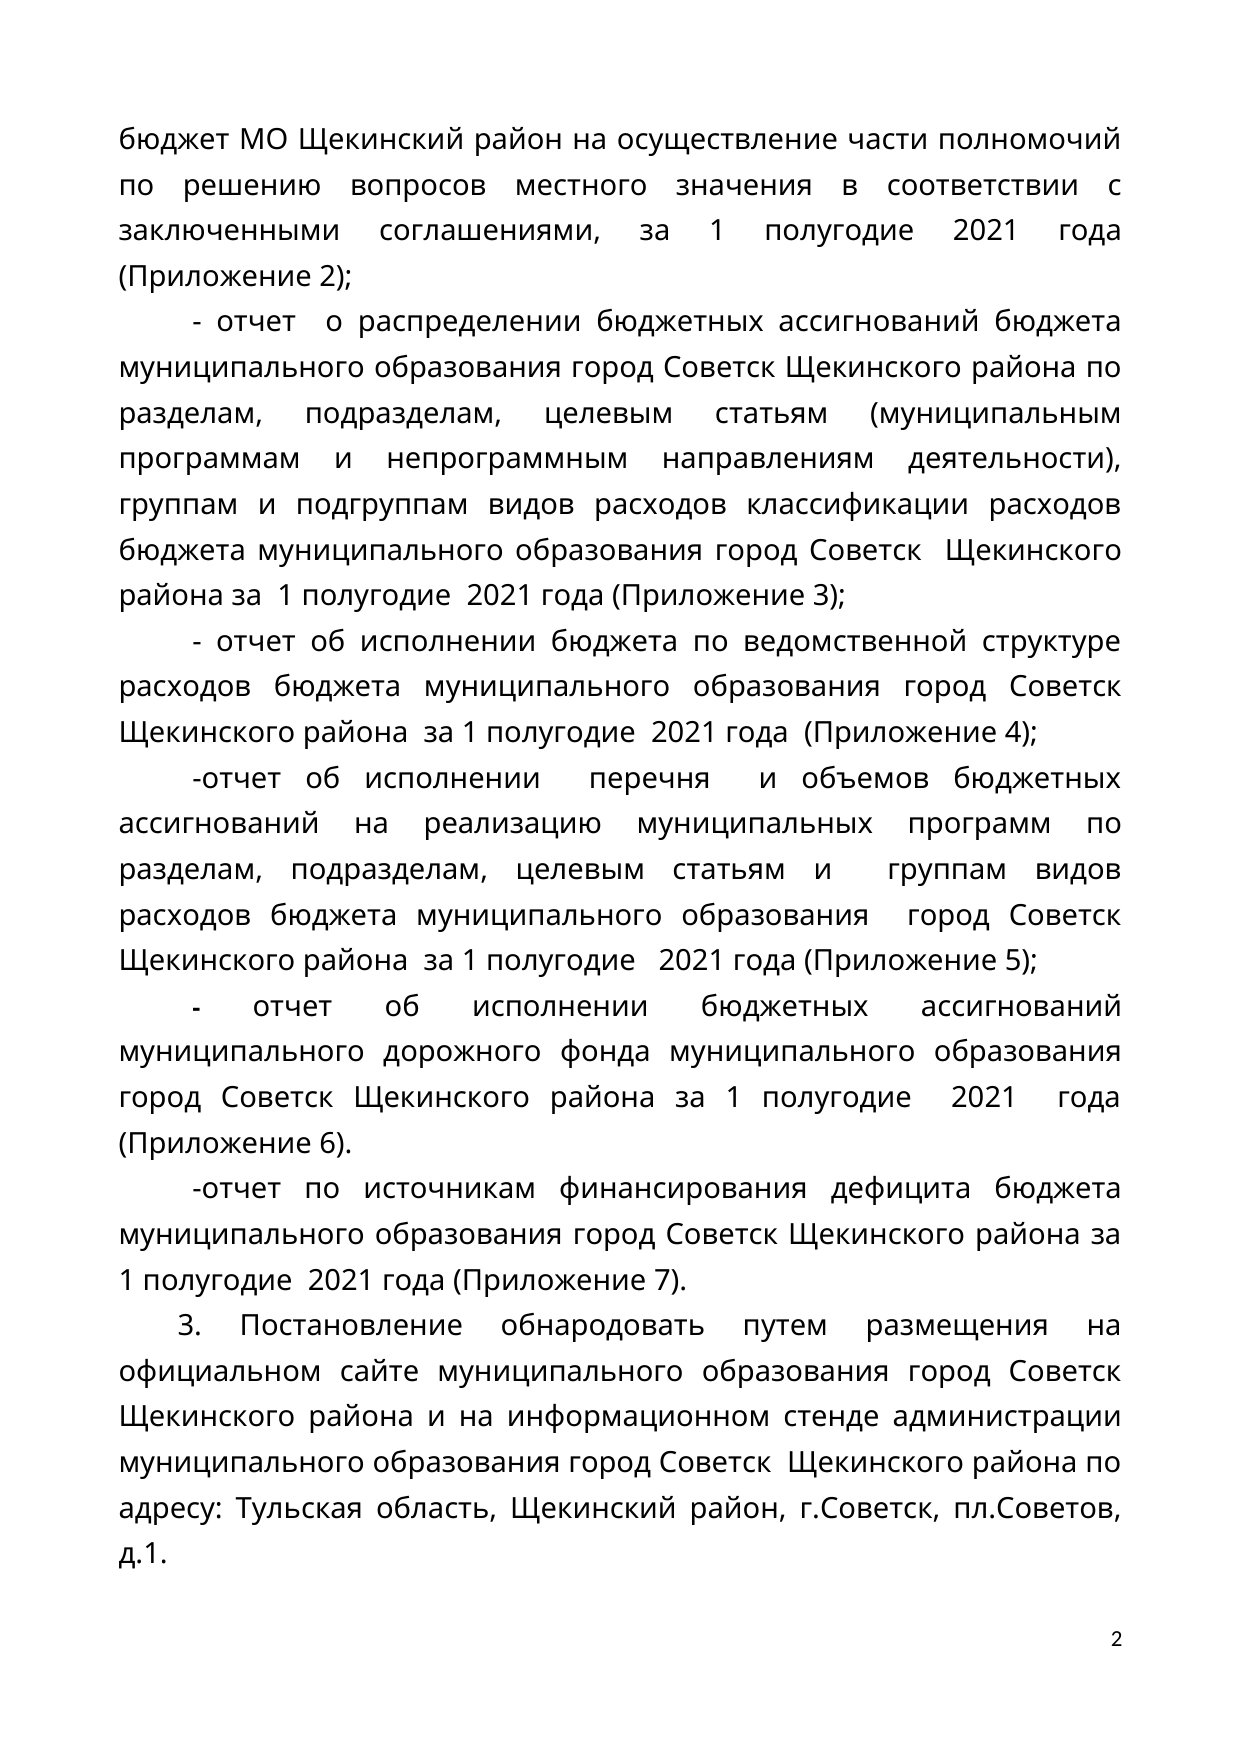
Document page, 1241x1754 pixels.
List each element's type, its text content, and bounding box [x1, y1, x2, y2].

text - отчет об исполнении бюджета по ведомственной структуре расходов бюджета муниципального образования город Советск Щекинского района за 1 полугодие 2021 года (Приложение 4); [118, 620, 1122, 751]
text -отчет по источникам финансирования дефицита бюджета муниципального образования город Советск Щекинского района за 1 полугодие 2021 года (Приложение 7). [118, 1167, 1122, 1298]
text - отчет об исполнении бюджетных ассигнований муниципального дорожного фонда муниципального образования город Советск Щекинского района за 1 полугодие 2021 года (Приложение 6). [118, 985, 1122, 1162]
text - отчет о распределении бюджетных ассигнований бюджета муниципального образования город Советск Щекинского района по разделам, подразделам, целевым статьям (муниципальным программам и непрограммным направлениям деятельности), группам и подгруппам видов расходов классификации расходов бюджета муниципального образования город Советск Щекинского района за 1 полугодие 2021 года (Приложение 3); [118, 301, 1122, 614]
text -отчет об исполнении перечня и объемов бюджетных ассигнований на реализацию муниципальных программ по разделам, подразделам, целевым статьям и группам видов расходов бюджета муниципального образования город Советск Щекинского района за 1 полугодие 2021 года (Приложение 5); [118, 757, 1122, 979]
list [118, 118, 1122, 295]
text 3. Постановление обнародовать путем размещения на официальном сайте муниципального образования город Советск Щекинского района и на информационном стенде администрации муниципального образования город Советск Щекинского района по адресу: Тульская область, Щекинский район, г.Советск, пл.Советов, д.1. [118, 1304, 1122, 1572]
